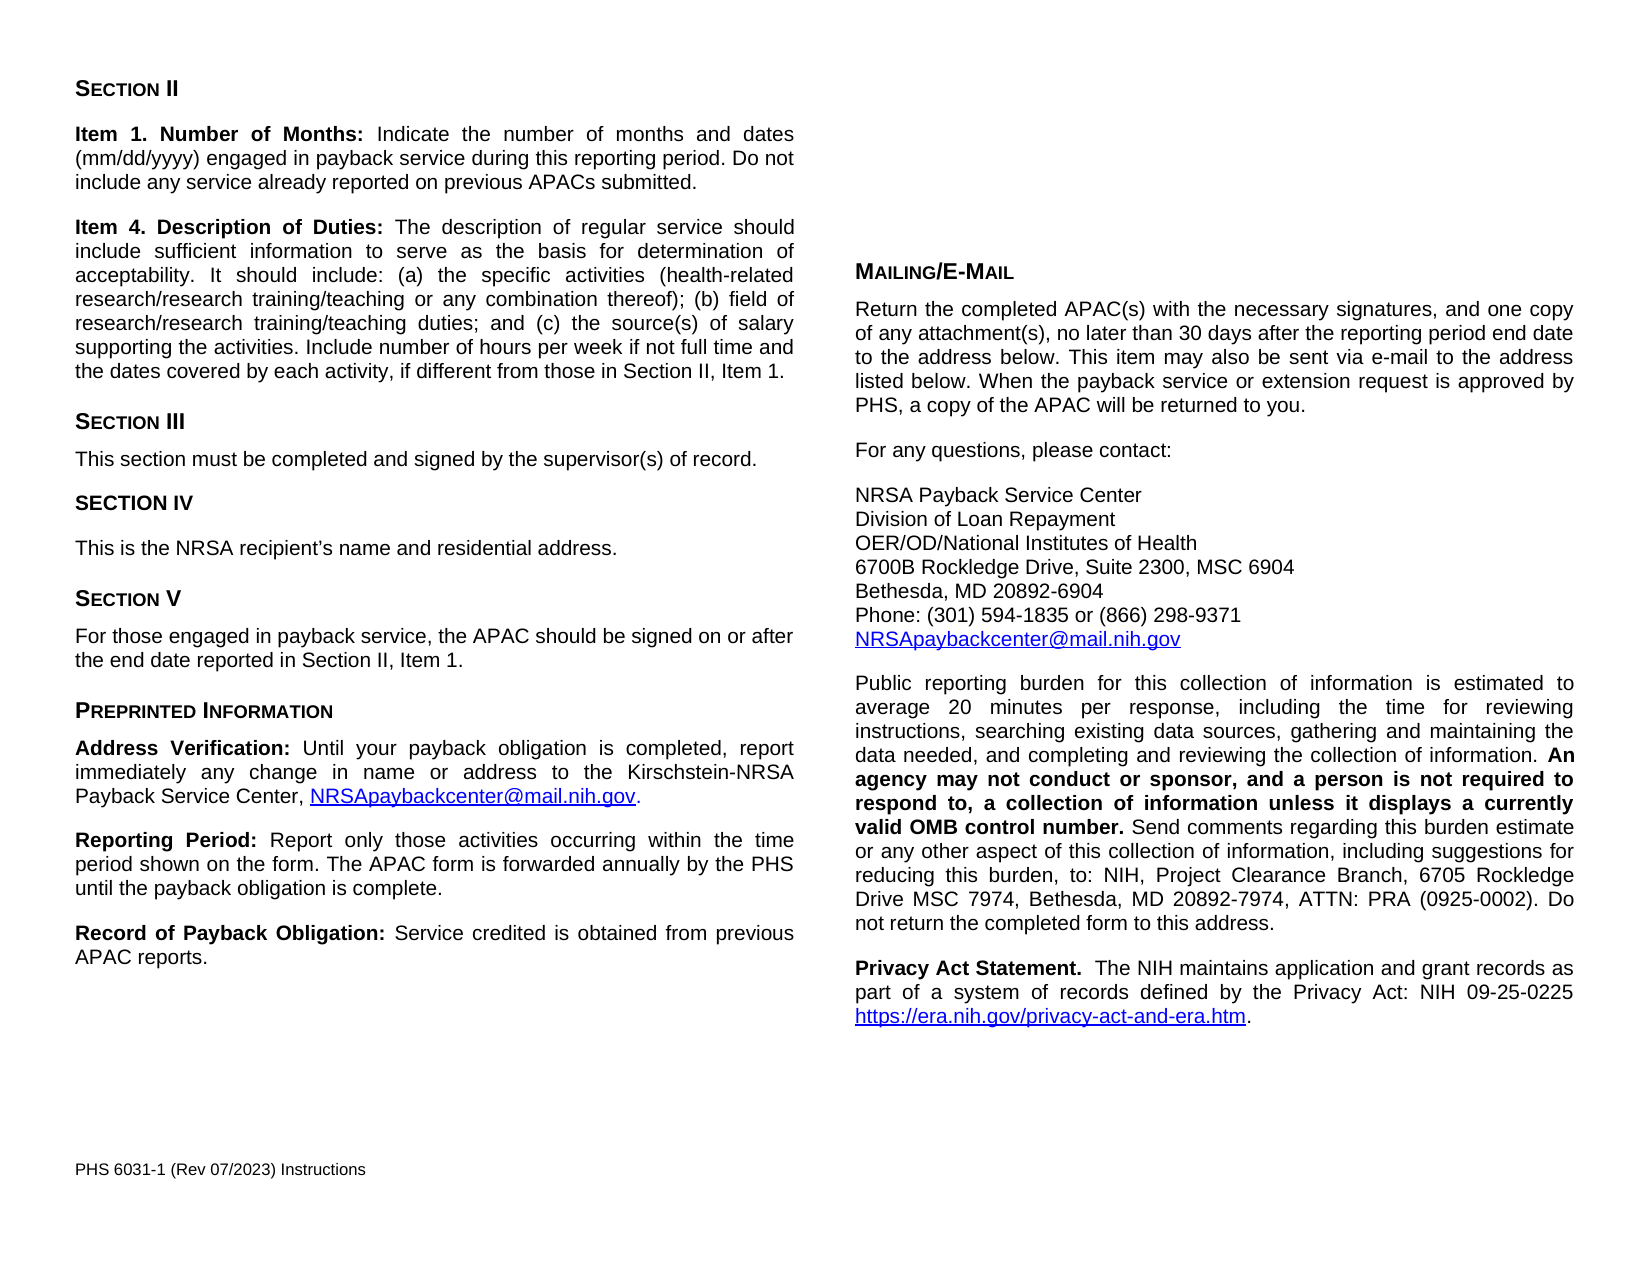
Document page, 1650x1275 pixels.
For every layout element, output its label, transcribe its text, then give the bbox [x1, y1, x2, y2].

text Return the completed APAC(s) with the necessary signatures, and one copy of any attachment(s), no later than 30 days after the reporting period end date to the address below. This item may also be sent via e-mail to the address listed below. When the payback service or extension request is approved by PHS, a copy of the APAC will be returned to you. [855, 297, 1575, 417]
text Record of Payback Obligation: Service credited is obtained from previous APAC reports. [75, 921, 795, 969]
text Privacy Act Statement. The NIH maintains application and grant records as part of a system of records defined by the Privacy Act: NIH 09-25-0225 https://era.nih.gov/privacy-act-and-era.htm. [855, 956, 1575, 1027]
text For any questions, please contact: [855, 438, 1575, 462]
text Reporting Period: Report only those activities occurring within the time period shown on the form. The APAC form is forwarded annually by the PHS until the payback obligation is complete. [75, 828, 795, 900]
text Division of Loan Repayment [855, 507, 1575, 531]
text Item 1. Number of Months: Indicate the number of months and dates (mm/dd/yyyy) engaged in payback service during this reporting period. Do not include any service already reported on previous APACs submitted. [75, 122, 795, 194]
subtitle Mailing/E-Mail [855, 258, 1575, 285]
text NRSA Payback Service Center [855, 483, 1575, 507]
text SECTION IV [75, 491, 795, 515]
text This section must be completed and signed by the supervisor(s) of record. [75, 446, 795, 470]
text Phone: (301) 594-1835 or (866) 298-9371 [855, 602, 1575, 626]
text Address Verification: Until your payback obligation is completed, report immediately any change in name or address to the Kirschstein-NRSA Payback Service Center, NRSApaybackcenter@mail.nih.gov. [75, 736, 795, 807]
text Item 4. Description of Duties: The description of regular service should include sufficient information to serve as the basis for determination of acceptability. It should include: (a) the specific activities (health-related research/research training/teaching or any combination thereof); (b) field of research/research training/teaching duties; and (c) the source(s) of salary supporting the activities. Include number of hours per week if not full time and the dates covered by each activity, if different from those in Section II, Item 1. [75, 215, 795, 383]
subtitle Section II [75, 75, 795, 101]
text NRSApaybackcenter@mail.nih.gov [855, 626, 1575, 650]
text OER/OD/National Institutes of Health [855, 531, 1575, 554]
text For those engaged in payback service, the APAC should be signed on or after the end date reported in Section II, Item 1. [75, 624, 795, 672]
text This is the NRSA recipient’s name and residential address. [75, 536, 795, 560]
text Public reporting burden for this collection of information is estimated to average 20 minutes per response, including the time for reviewing instructions, searching existing data sources, gathering and maintaining the data needed, and completing and reviewing the collection of information. An agency may not conduct or sponsor, and a person is not required to respond to, a collection of information unless it displays a currently valid OMB control number. Send comments regarding this burden estimate or any other aspect of this collection of information, including suggestions for reducing this burden, to: NIH, Project Clearance Branch, 6705 Rockledge Drive MSC 7974, Bethesda, MD 20892-7974, ATTN: PRA (0925-0002). Do not return the completed form to this address. [855, 671, 1575, 935]
subtitle Preprinted Information [75, 697, 795, 723]
text 6700B Rockledge Drive, Suite 2300, MSC 6904 [855, 554, 1575, 578]
text Bethesda, MD 20892-6904 [855, 578, 1575, 602]
subtitle Section III [75, 408, 795, 434]
subtitle Section V [75, 585, 795, 611]
